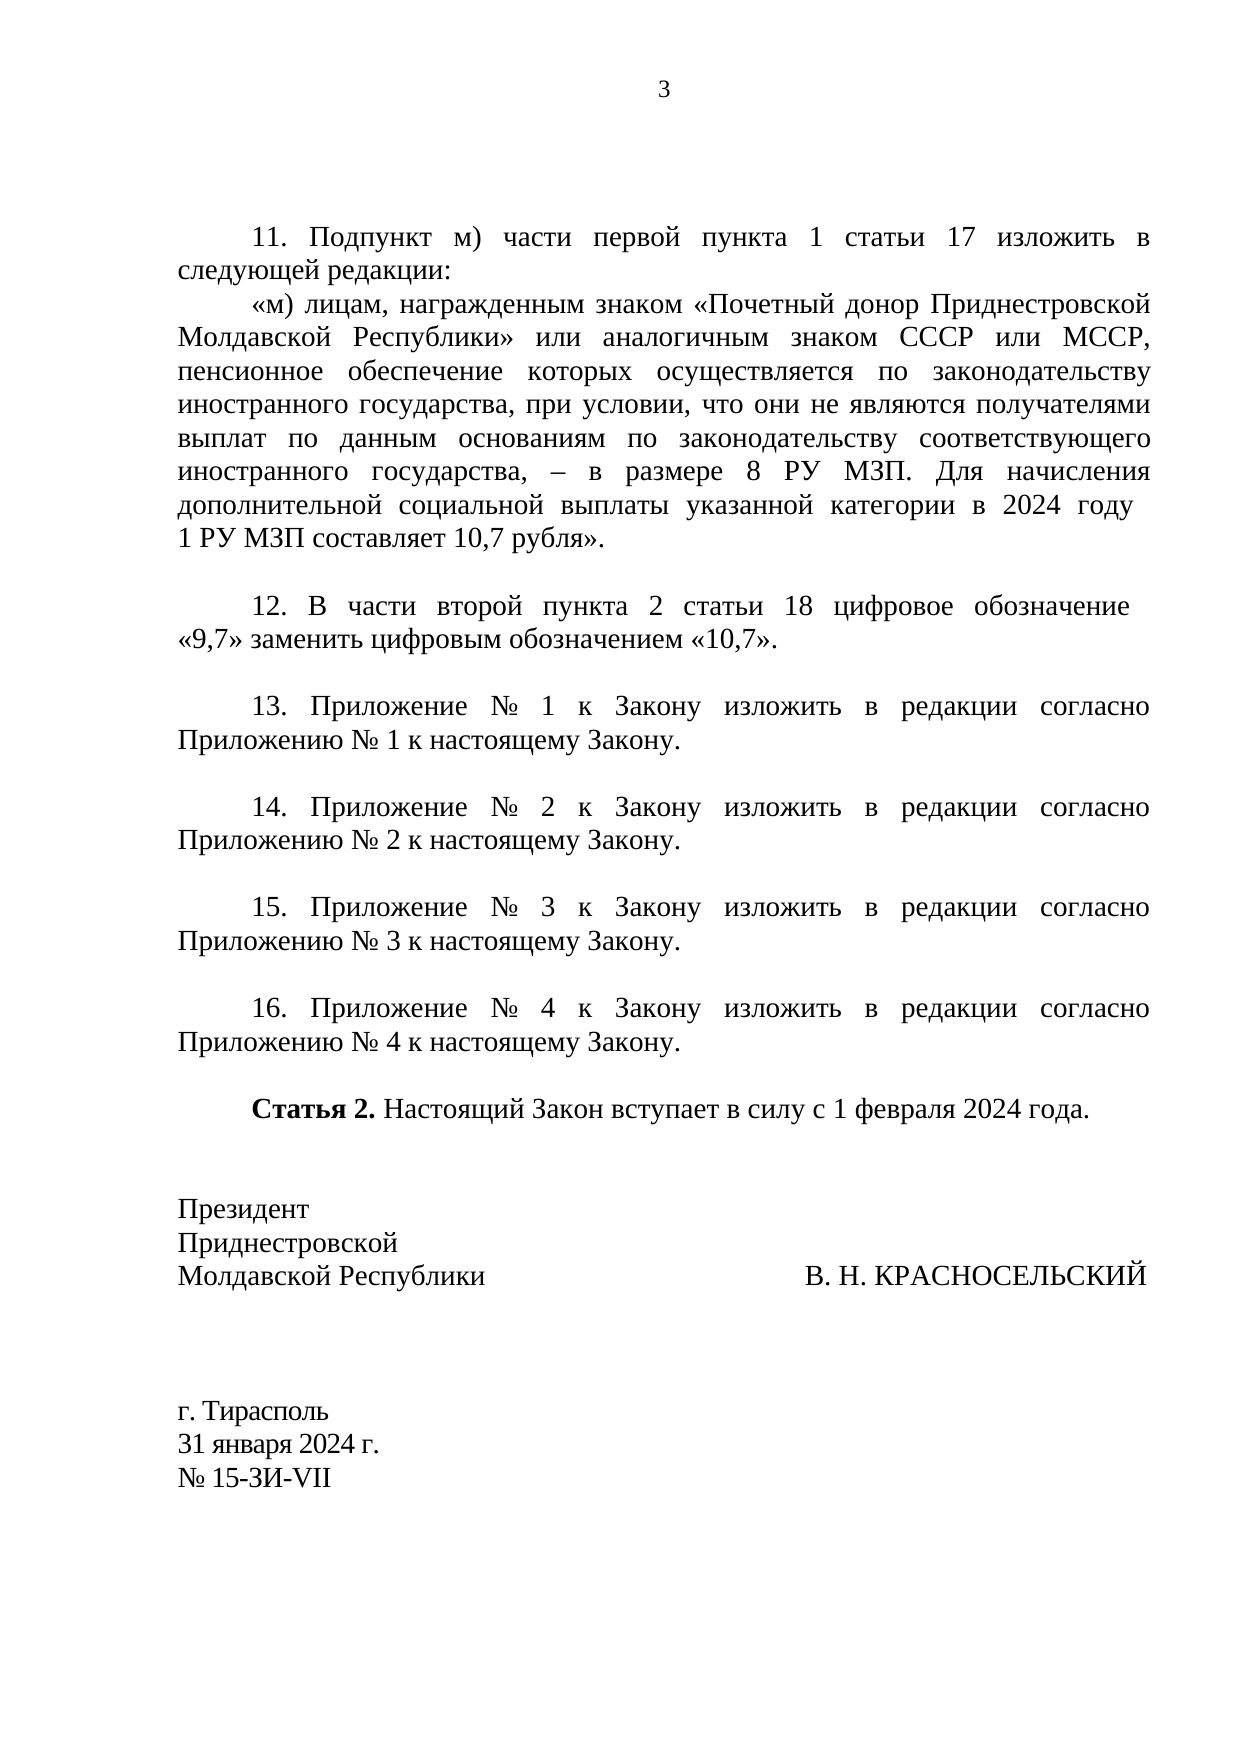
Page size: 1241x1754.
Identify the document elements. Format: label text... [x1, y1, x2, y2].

text г. Тирасполь [177, 1393, 1152, 1426]
text № 15-ЗИ-VII [177, 1460, 1152, 1493]
text 13. Приложение № 1 к Закону изложить в редакции согласно Приложению № 1 к настоящему Закону. [177, 688, 1152, 755]
text 11. Подпункт м) части первой пункта 1 статьи 17 изложить в следующей редакции: [177, 219, 1152, 286]
text 15. Приложение № 3 к Закону изложить в редакции согласно Приложению № 3 к настоящему Закону. [177, 889, 1152, 957]
text Приднестровской [177, 1225, 1152, 1258]
text Молдавской Республики В. Н. КРАСНОСЕЛЬСКИЙ [177, 1258, 1152, 1292]
text 16. Приложение № 4 к Закону изложить в редакции согласно Приложению № 4 к настоящему Закону. [177, 990, 1152, 1057]
text 12. В части второй пункта 2 статьи 18 цифровое обозначение «9,7» заменить цифровым обозначением «10,7». [177, 588, 1152, 655]
text Статья 2. Настоящий Закон вступает в силу с 1 февраля 2024 года. [177, 1091, 1152, 1124]
text «м) лицам, награжденным знаком «Почетный донор Приднестровской Молдавской Республики» или аналогичным знаком СССР или МССР, пенсионное обеспечение которых осуществляется по законодательству иностранного государства, при условии, что они не являются получателями выплат по данным основаниям по законодательству соответствующего иностранного государства, – в размере 8 РУ МЗП. Для начисления дополнительной социальной выплаты указанной категории в 2024 году 1 РУ МЗП составляет 10,7 рубля». [177, 286, 1152, 554]
text Президент [177, 1191, 1152, 1225]
text 14. Приложение № 2 к Закону изложить в редакции согласно Приложению № 2 к настоящему Закону. [177, 789, 1152, 856]
text 31 января 2024 г. [177, 1426, 1152, 1460]
